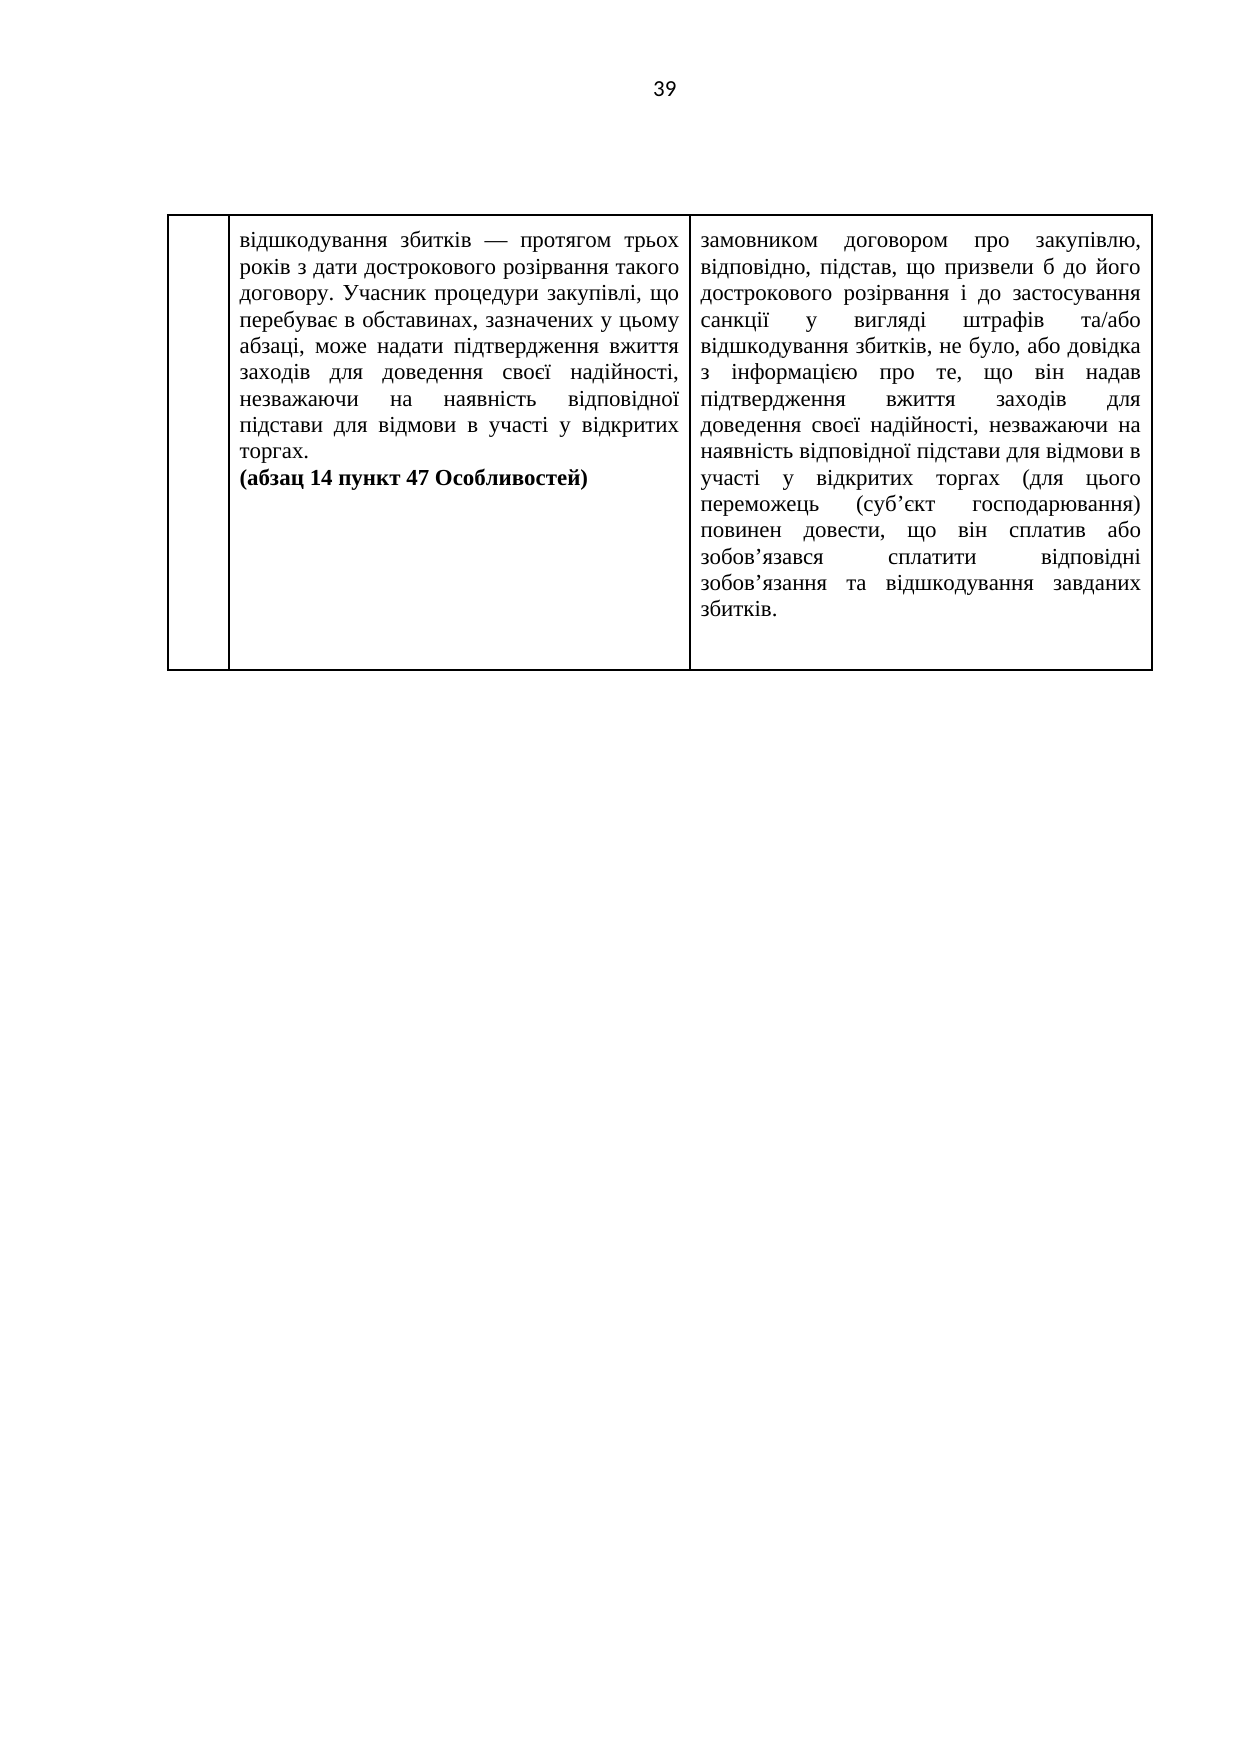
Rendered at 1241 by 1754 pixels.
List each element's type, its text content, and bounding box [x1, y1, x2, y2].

table_cell 4 [169, 216, 228, 668]
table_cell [691, 216, 1151, 668]
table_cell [230, 216, 689, 668]
